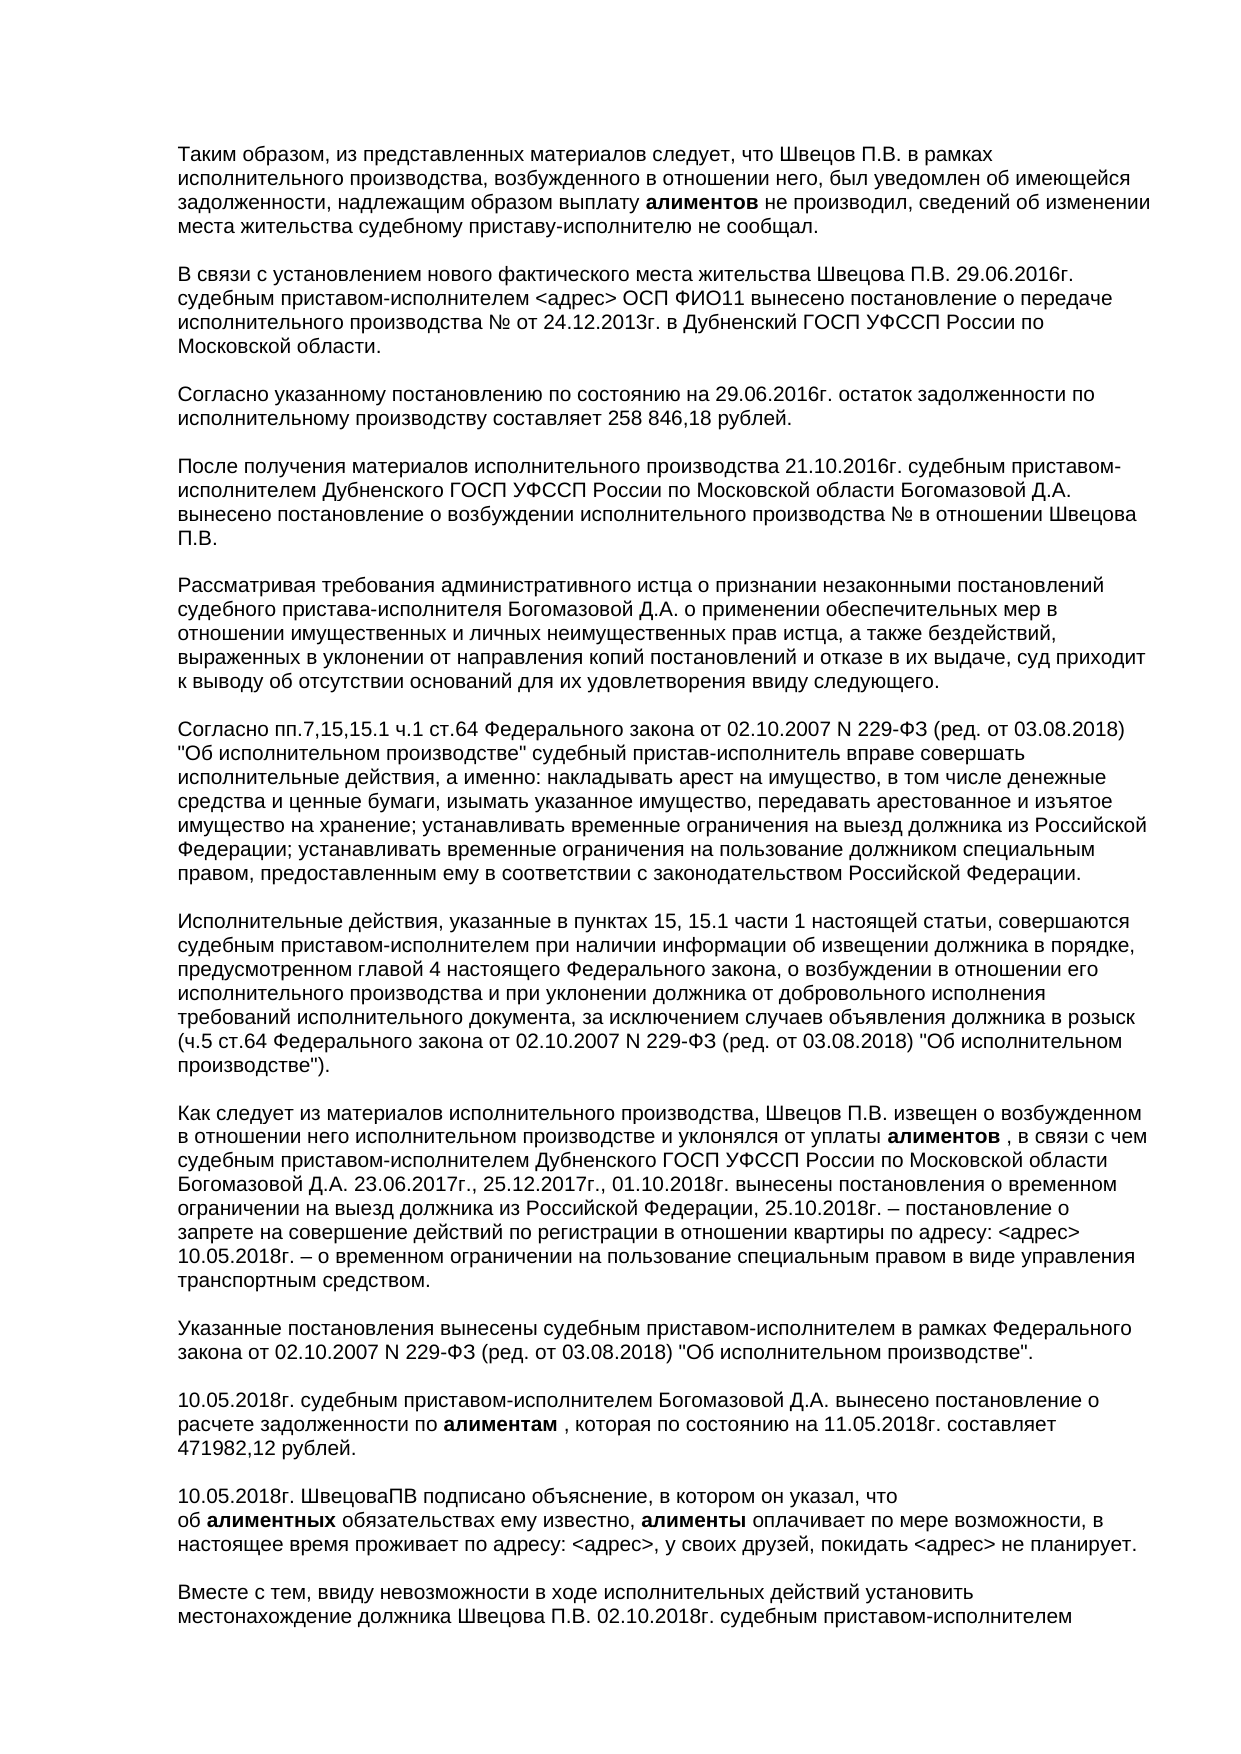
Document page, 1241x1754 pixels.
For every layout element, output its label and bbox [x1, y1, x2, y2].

text [177, 118, 1152, 1627]
